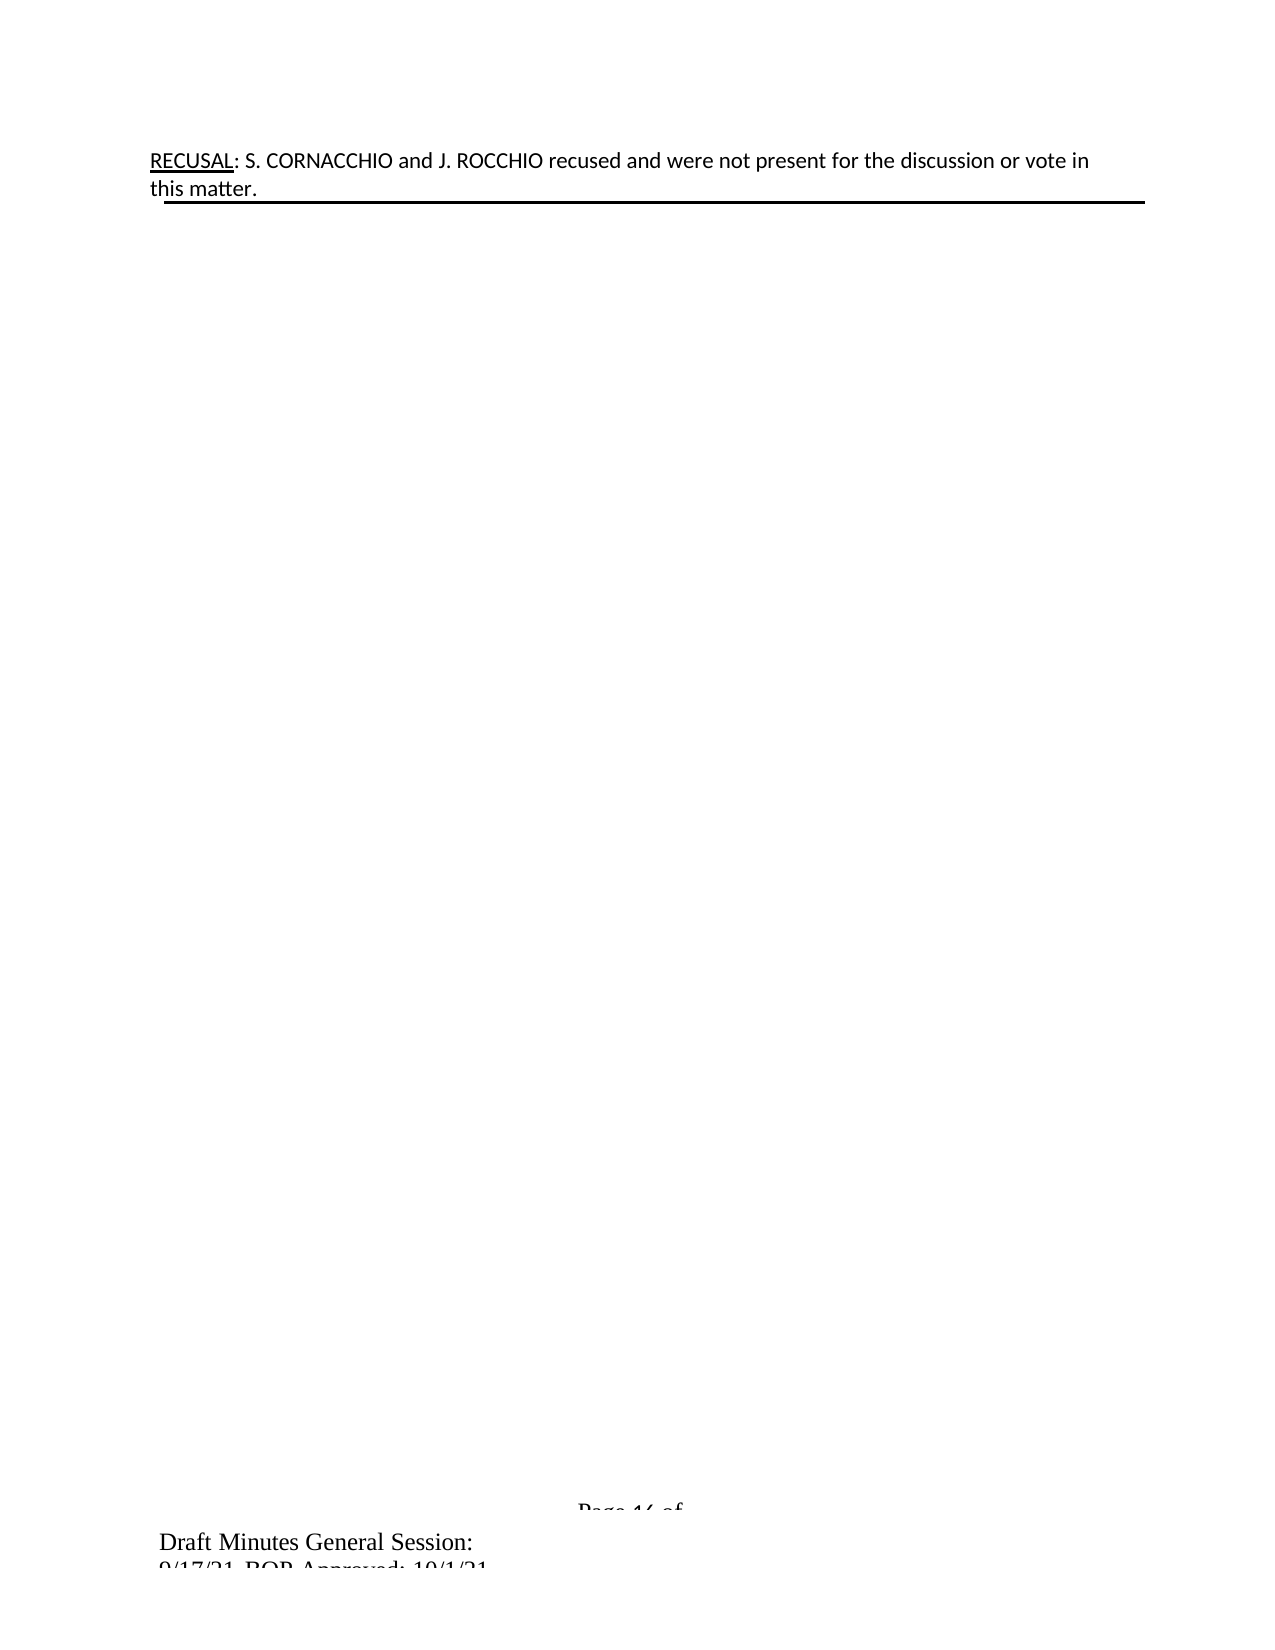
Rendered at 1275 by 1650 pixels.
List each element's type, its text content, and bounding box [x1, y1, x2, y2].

text RECUSAL: S. CORNACCHIO and J. ROCCHIO recused and were not present for the discussion or vote in this matter. [150, 146, 1114, 202]
